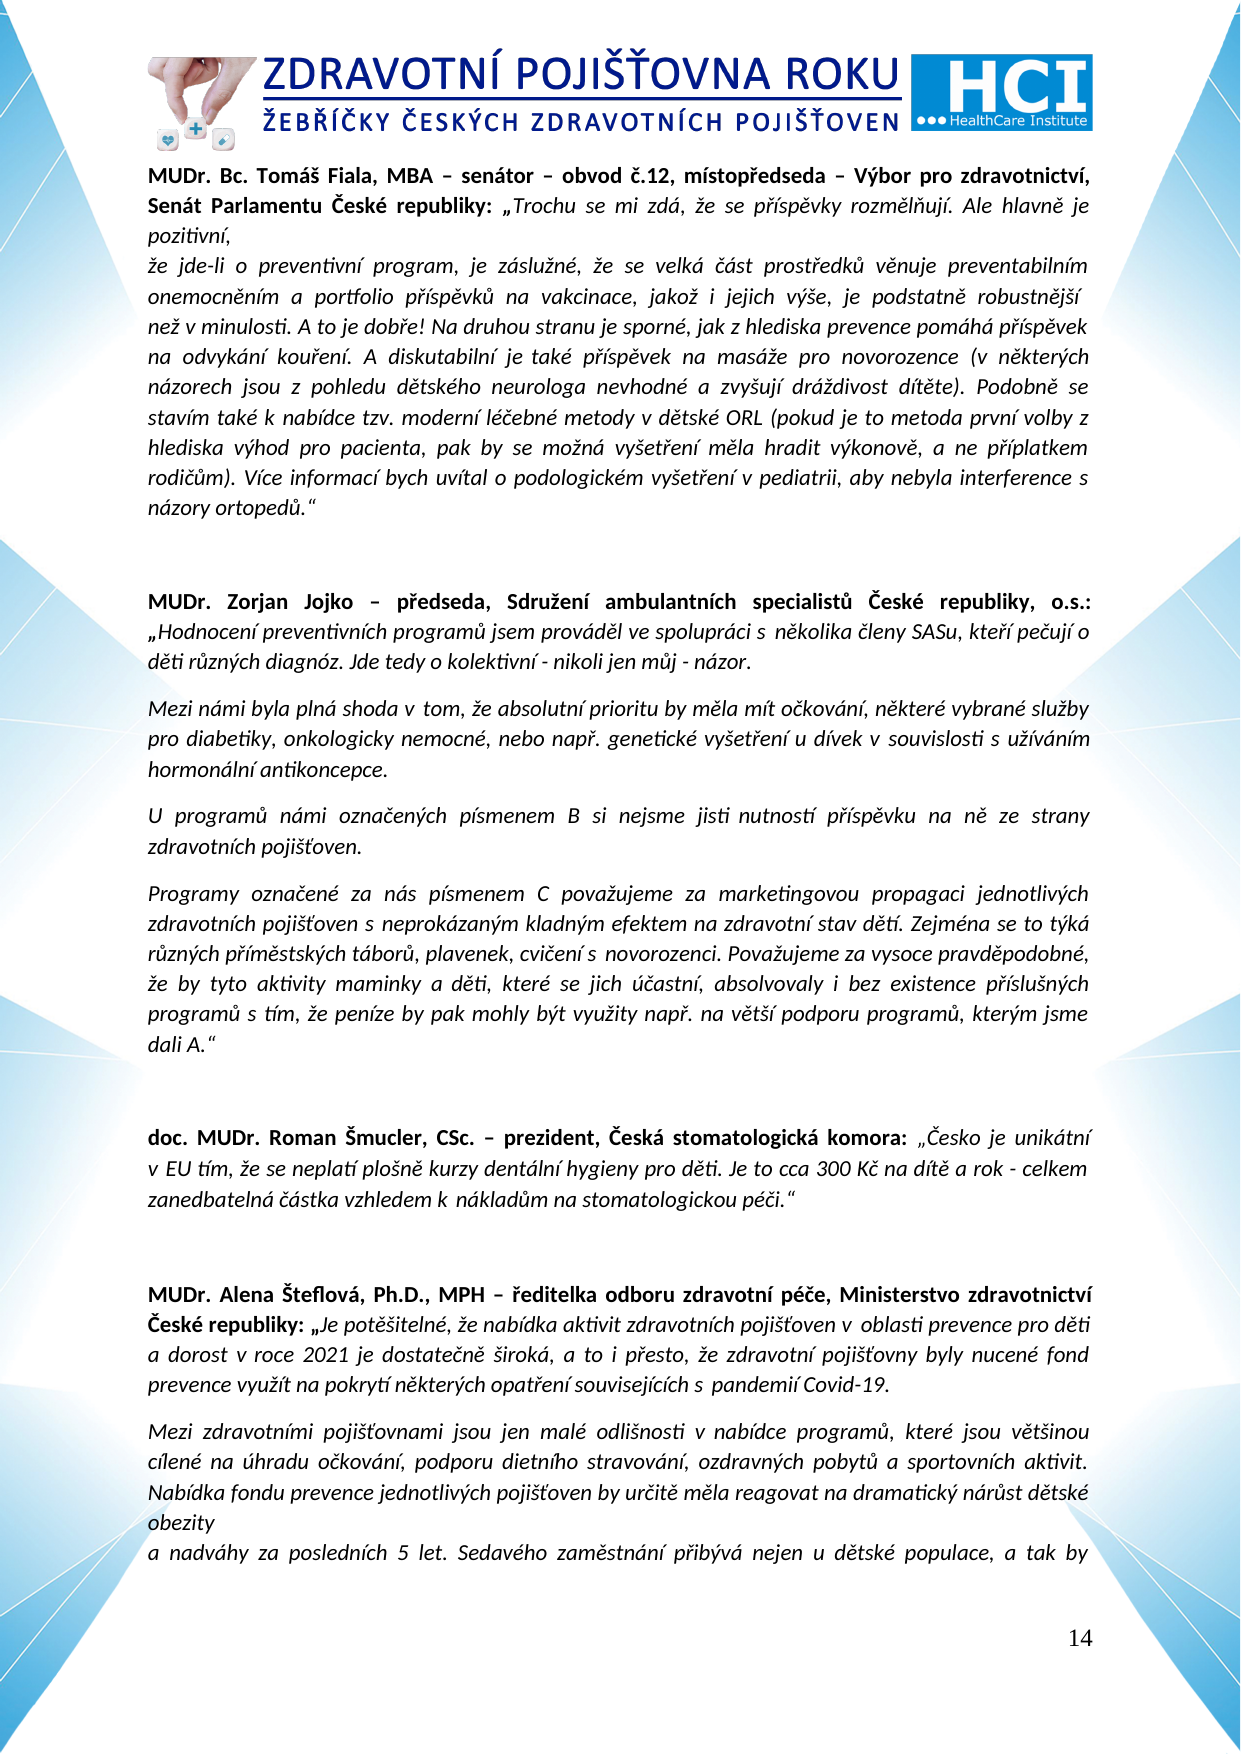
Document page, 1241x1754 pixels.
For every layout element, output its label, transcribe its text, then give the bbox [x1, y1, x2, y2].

text U programů námi označených písmenem B si nejsme jisti nutností příspěvku na ně ze strany zdravotních pojišťoven. [148, 802, 1093, 860]
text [148, 1417, 1093, 1566]
picture [0, 0, 1241, 1754]
text Programy označené za nás písmenem C považujeme za marketingovou propagaci jednotlivých zdravotních pojišťoven s neprokázaným kladným efektem na zdravotní stav dětí. Zejména se to týká různých příměstských táborů, plavenek, cvičení s novorozenci. Považujeme za vysoce pravděpodobné, že by tyto aktivity maminky a děti, které se jich účastní, absolvovaly i bez existence příslušných programů s tím, že peníze by pak mohly být využity např. na větší podporu programů, kterým jsme dali A.“ [148, 879, 1093, 1058]
text MUDr. Bc. Tomáš Fiala, MBA – senátor – obvod č.12, místopředseda – Výbor pro zdravotnictví, Senát Parlamentu České republiky: „Trochu se mi zdá, že se příspěvky rozmělňují. Ale hlavně je pozitivní, že jde-li o preventivní program, je záslužné, že se velká část prostředků věnuje preventabilním onemocněním a portfolio příspěvků na vakcinace, jakož i jejich výše, je podstatně robustnější než v minulosti. A to je dobře! Na druhou stranu je sporné, jak z hlediska prevence pomáhá příspěvek na odvykání kouření. A diskutabilní je také příspěvek na masáže pro novorozence (v některých názorech jsou z pohledu dětského neurologa nevhodné a zvyšují dráždivost dítěte). Podobně se stavím také k nabídce tzv. moderní léčebné metody v dětské ORL (pokud je to metoda první volby z hlediska výhod pro pacienta, pak by se možná vyšetření měla hradit výkonově, a ne příplatkem rodičům). Více informací bych uvítal o podologickém vyšetření v pediatrii, aby nebyla interference s názory ortopedů.“ [148, 148, 1093, 521]
text MUDr. Alena Šteflová, Ph.D., MPH – ředitelka odboru zdravotní péče, Ministerstvo zdravotnictví České republiky: „Je potěšitelné, že nabídka aktivit zdravotních pojišťoven v oblasti prevence pro děti a dorost v roce 2021 je dostatečně široká, a to i přesto, že zdravotní pojišťovny byly nucené fond prevence využít na pokrytí některých opatření souvisejících s pandemií Covid-19. [148, 1280, 1093, 1398]
text Mezi námi byla plná shoda v tom, že absolutní prioritu by měla mít očkování, některé vybrané služby pro diabetiky, onkologicky nemocné, nebo např. genetické vyšetření u dívek v souvislosti s užíváním hormonální antikoncepce. [148, 694, 1093, 783]
text MUDr. Zorjan Jojko – předseda, Sdružení ambulantních specialistů České republiky, o.s.: „Hodnocení preventivních programů jsem prováděl ve spolupráci s několika členy SASu, kteří pečují o děti různých diagnóz. Jde tedy o kolektivní - nikoli jen můj - názor. [148, 587, 1093, 676]
text doc. MUDr. Roman Šmucler, CSc. – prezident, Česká stomatologická komora: „Česko je unikátní v EU tím, že se neplatí plošně kurzy dentální hygieny pro děti. Je to cca 300 Kč na dítě a rok - celkem zanedbatelná částka vzhledem k nákladům na stomatologickou péči.“ [148, 1123, 1093, 1213]
